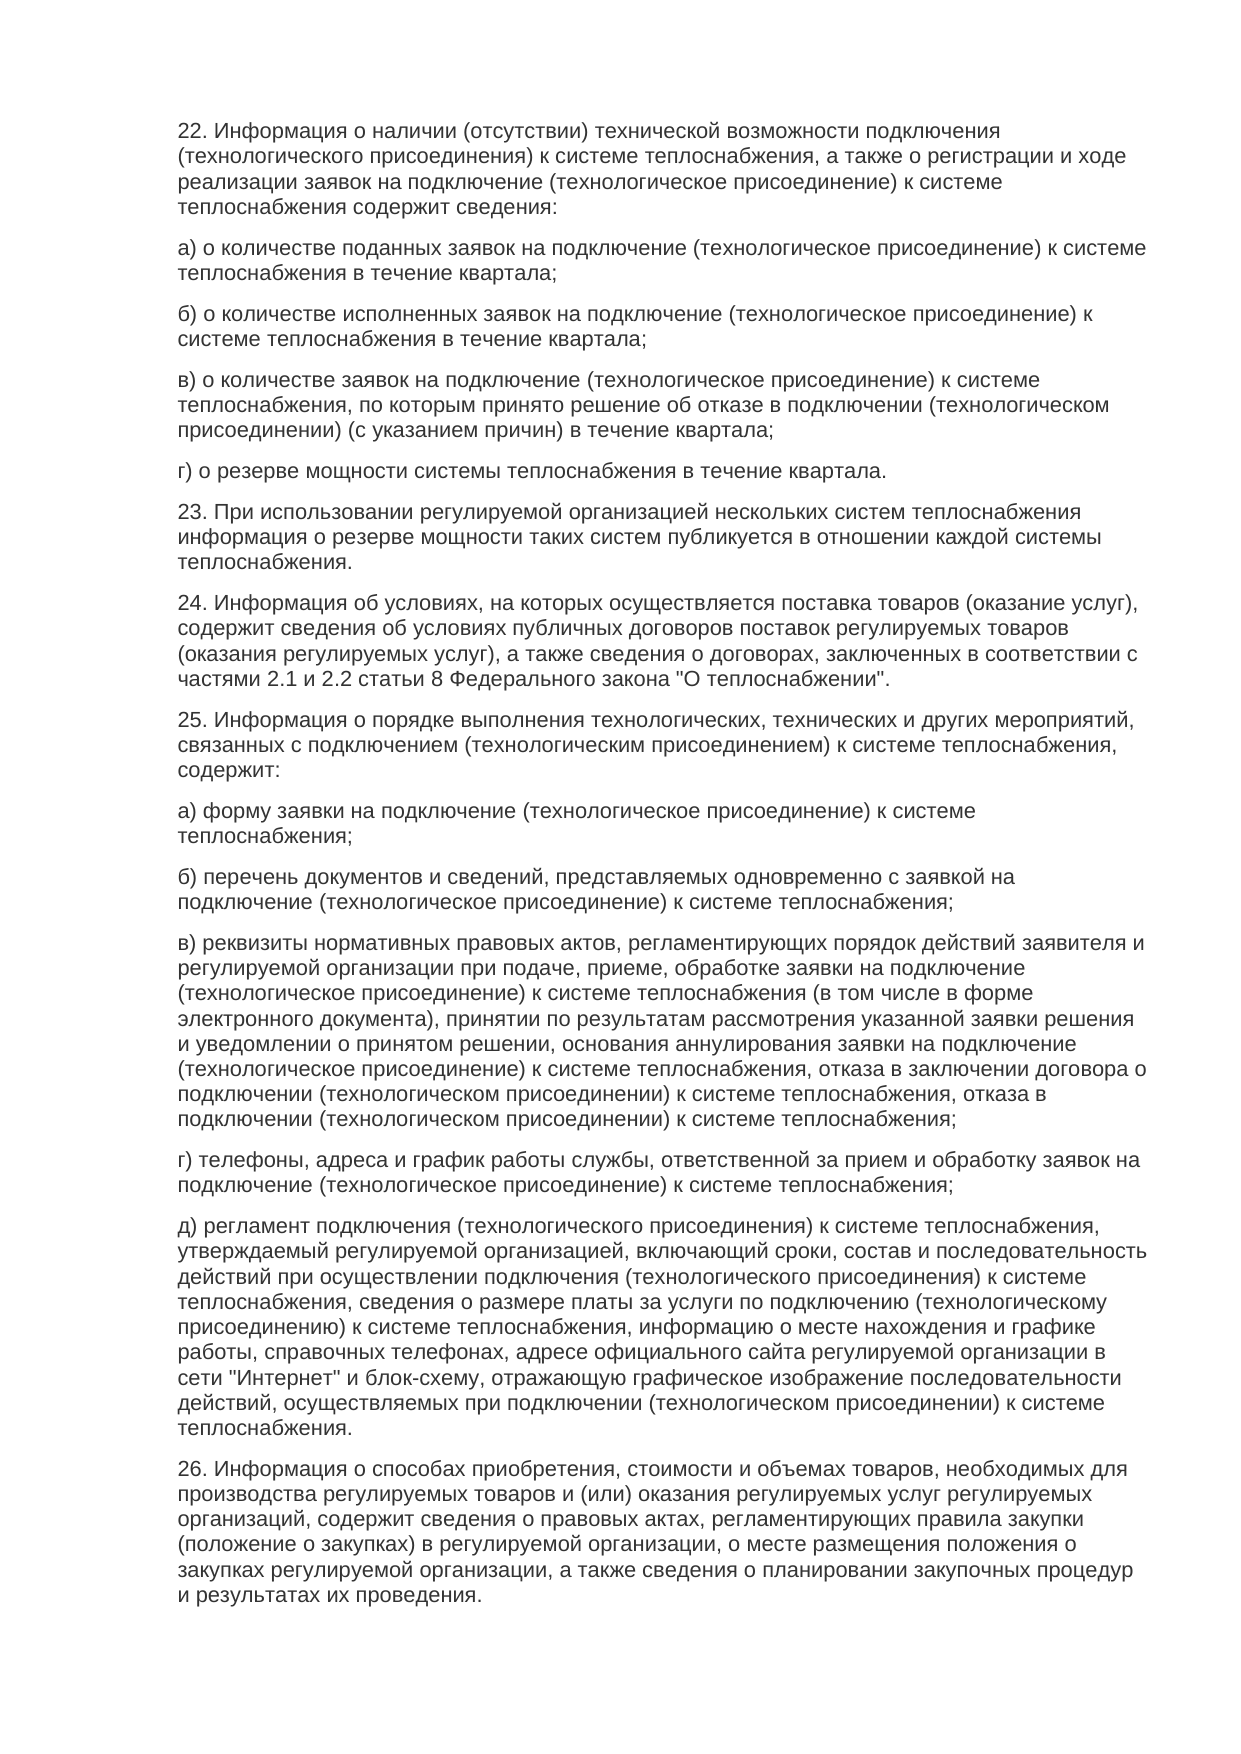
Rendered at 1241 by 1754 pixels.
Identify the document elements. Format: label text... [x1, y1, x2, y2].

text в) о количестве заявок на подключение (технологическое присоединение) к системе теплоснабжения, по которым принято решение об отказе в подключении (технологическом присоединении) (с указанием причин) в течение квартала; [177, 367, 1152, 442]
text а) о количестве поданных заявок на подключение (технологическое присоединение) к системе теплоснабжения в течение квартала; [177, 234, 1152, 285]
text 24. Информация об условиях, на которых осуществляется поставка товаров (оказание услуг), содержит сведения об условиях публичных договоров поставок регулируемых товаров (оказания регулируемых услуг), а также сведения о договорах, заключенных в соответствии с частями 2.1 и 2.2 статьи 8 Федерального закона "О теплоснабжении". [177, 590, 1152, 691]
text 22. Информация о наличии (отсутствии) технической возможности подключения (технологического присоединения) к системе теплоснабжения, а также о регистрации и ходе реализации заявок на подключение (технологическое присоединение) к системе теплоснабжения содержит сведения: [177, 118, 1152, 219]
text б) перечень документов и сведений, представляемых одновременно с заявкой на подключение (технологическое присоединение) к системе теплоснабжения; [177, 864, 1152, 914]
text а) форму заявки на подключение (технологическое присоединение) к системе теплоснабжения; [177, 798, 1152, 848]
text д) регламент подключения (технологического присоединения) к системе теплоснабжения, утверждаемый регулируемой организацией, включающий сроки, состав и последовательность действий при осуществлении подключения (технологического присоединения) к системе теплоснабжения, сведения о размере платы за услуги по подключению (технологическому присоединению) к системе теплоснабжения, информацию о месте нахождения и графике работы, справочных телефонах, адресе официального сайта регулируемой организации в сети "Интернет" и блок-схему, отражающую графическое изображение последовательности действий, осуществляемых при подключении (технологическом присоединении) к системе теплоснабжения. [177, 1213, 1152, 1440]
text в) реквизиты нормативных правовых актов, регламентирующих порядок действий заявителя и регулируемой организации при подаче, приеме, обработке заявки на подключение (технологическое присоединение) к системе теплоснабжения (в том числе в форме электронного документа), принятии по результатам рассмотрения указанной заявки решения и уведомлении о принятом решении, основания аннулирования заявки на подключение (технологическое присоединение) к системе теплоснабжения, отказа в заключении договора о подключении (технологическом присоединении) к системе теплоснабжения, отказа в подключении (технологическом присоединении) к системе теплоснабжения; [177, 930, 1152, 1131]
text 26. Информация о способах приобретения, стоимости и объемах товаров, необходимых для производства регулируемых товаров и (или) оказания регулируемых услуг регулируемых организаций, содержит сведения о правовых актах, регламентирующих правила закупки (положение о закупках) в регулируемой организации, о месте размещения положения о закупках регулируемой организации, а также сведения о планировании закупочных процедур и результатах их проведения. [177, 1456, 1152, 1607]
text г) телефоны, адреса и график работы службы, ответственной за прием и обработку заявок на подключение (технологическое присоединение) к системе теплоснабжения; [177, 1147, 1152, 1197]
text 25. Информация о порядке выполнения технологических, технических и других мероприятий, связанных с подключением (технологическим присоединением) к системе теплоснабжения, содержит: [177, 706, 1152, 782]
text 23. При использовании регулируемой организацией нескольких систем теплоснабжения информация о резерве мощности таких систем публикуется в отношении каждой системы теплоснабжения. [177, 499, 1152, 574]
text г) о резерве мощности системы теплоснабжения в течение квартала. [177, 458, 1152, 483]
text б) о количестве исполненных заявок на подключение (технологическое присоединение) к системе теплоснабжения в течение квартала; [177, 301, 1152, 351]
